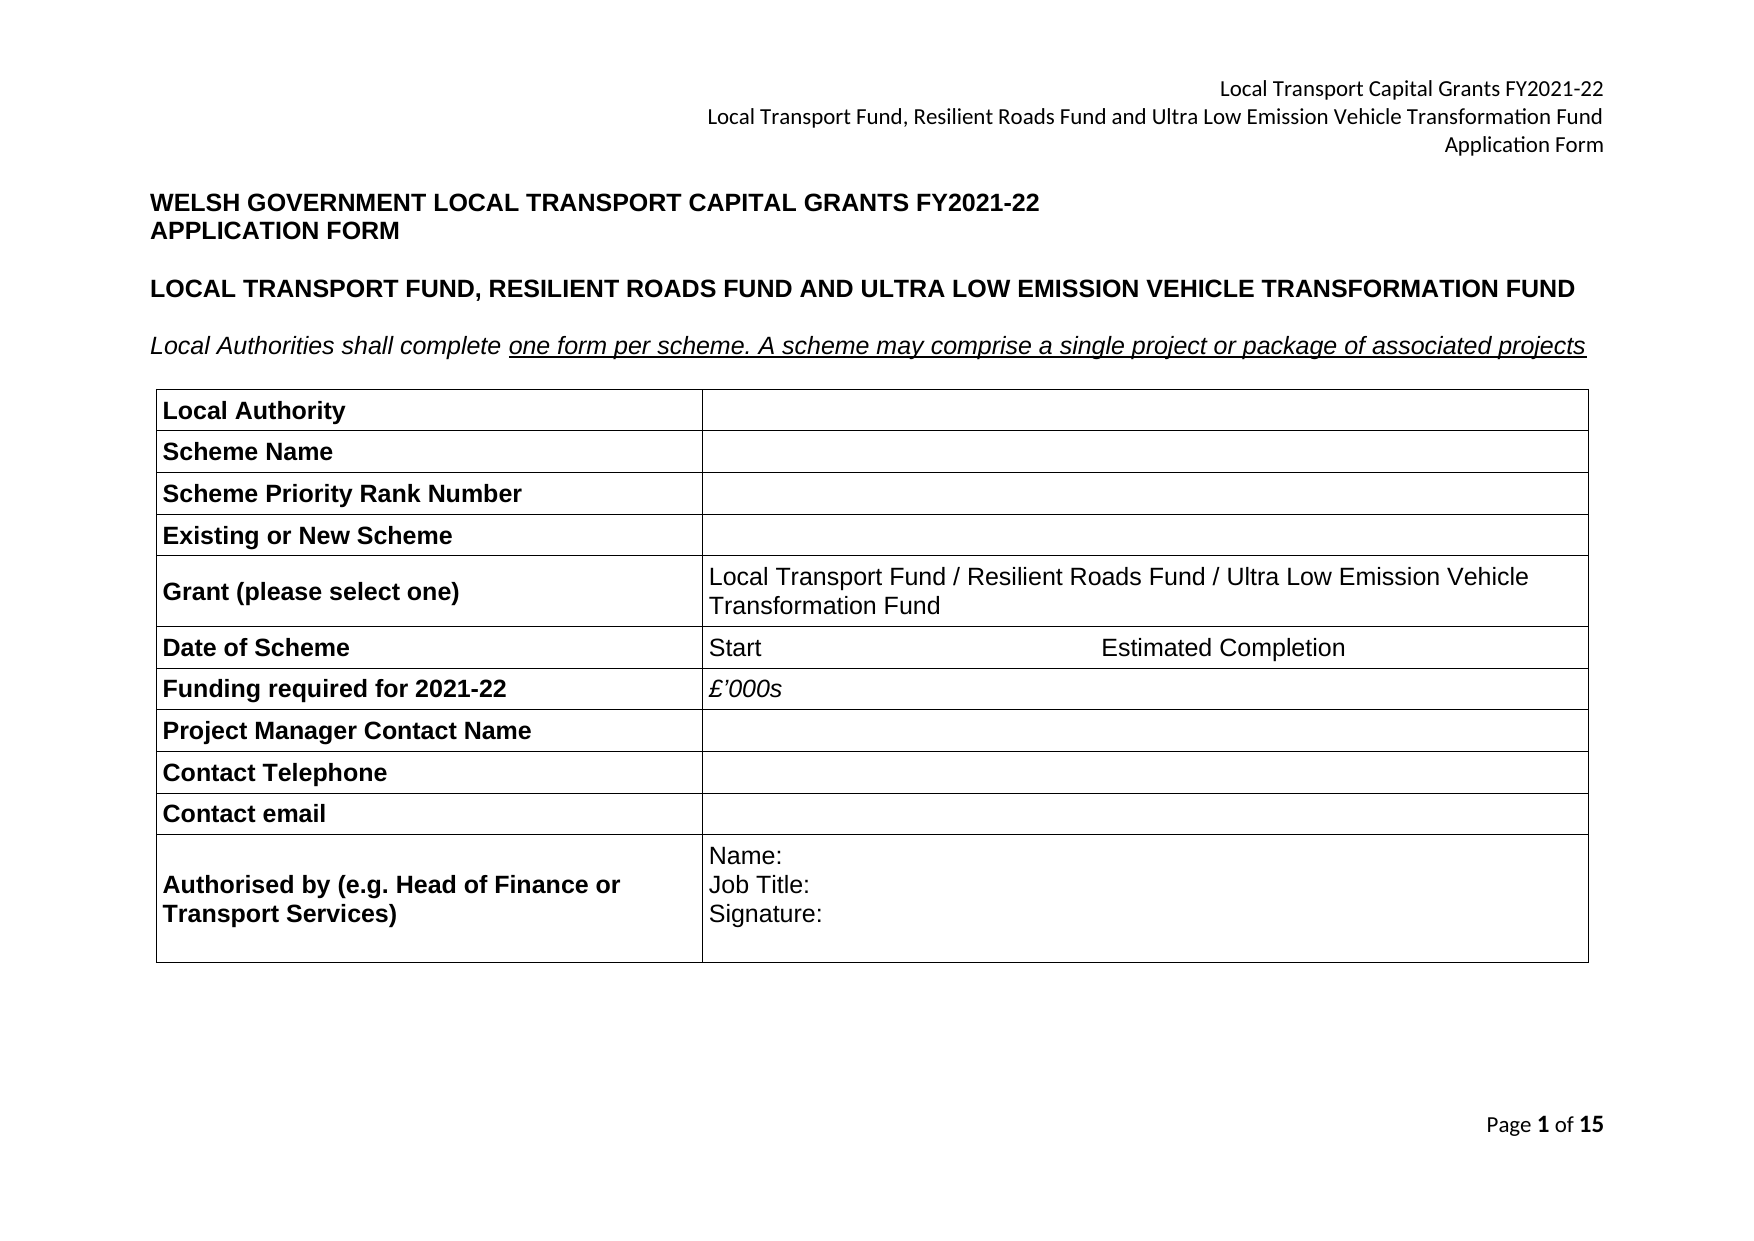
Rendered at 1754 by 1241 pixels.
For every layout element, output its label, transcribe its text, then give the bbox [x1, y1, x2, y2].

table_cell Local Transport Fund / Resilient Roads Fund / Ultra Low Emission Vehicle Transformation Fund [703, 556, 1588, 626]
table_cell [703, 794, 1588, 834]
table_cell [703, 515, 1588, 555]
table_cell Contact Telephone [157, 752, 702, 792]
table_cell Scheme Name [157, 431, 702, 472]
text LOCAL TRANSPORT FUND, RESILIENT ROADS FUND AND ULTRA LOW EMISSION VEHICLE TRANSFORMATION FUND [150, 274, 1604, 302]
table_cell [703, 710, 1588, 751]
table_cell Existing or New Scheme [157, 515, 702, 555]
table_cell Contact email [157, 794, 702, 834]
table_cell [703, 752, 1588, 792]
table_header [703, 390, 1588, 430]
table_cell Grant (please select one) [157, 556, 702, 626]
table_cell £’000s [703, 669, 1588, 709]
text APPLICATION FORM [150, 216, 1604, 245]
table_cell Name: Job Title: Signature: [703, 835, 1588, 962]
table_cell Date of Scheme [157, 627, 702, 667]
table_header Local Authority [157, 390, 702, 430]
text WELSH GOVERNMENT LOCAL TRANSPORT CAPITAL GRANTS FY2021-22 [150, 187, 1604, 216]
table_cell Funding required for 2021-22 [157, 669, 702, 709]
text Local Authorities shall complete one form per scheme. A scheme may comprise a single project or package of associated projects [150, 331, 1604, 360]
table_cell Authorised by (e.g. Head of Finance or Transport Services) [157, 835, 702, 962]
table_cell Project Manager Contact Name [157, 710, 702, 751]
table_cell [703, 431, 1588, 472]
table_cell [703, 473, 1588, 514]
table_cell Scheme Priority Rank Number [157, 473, 702, 514]
table_cell Start Estimated Completion [703, 627, 1588, 667]
